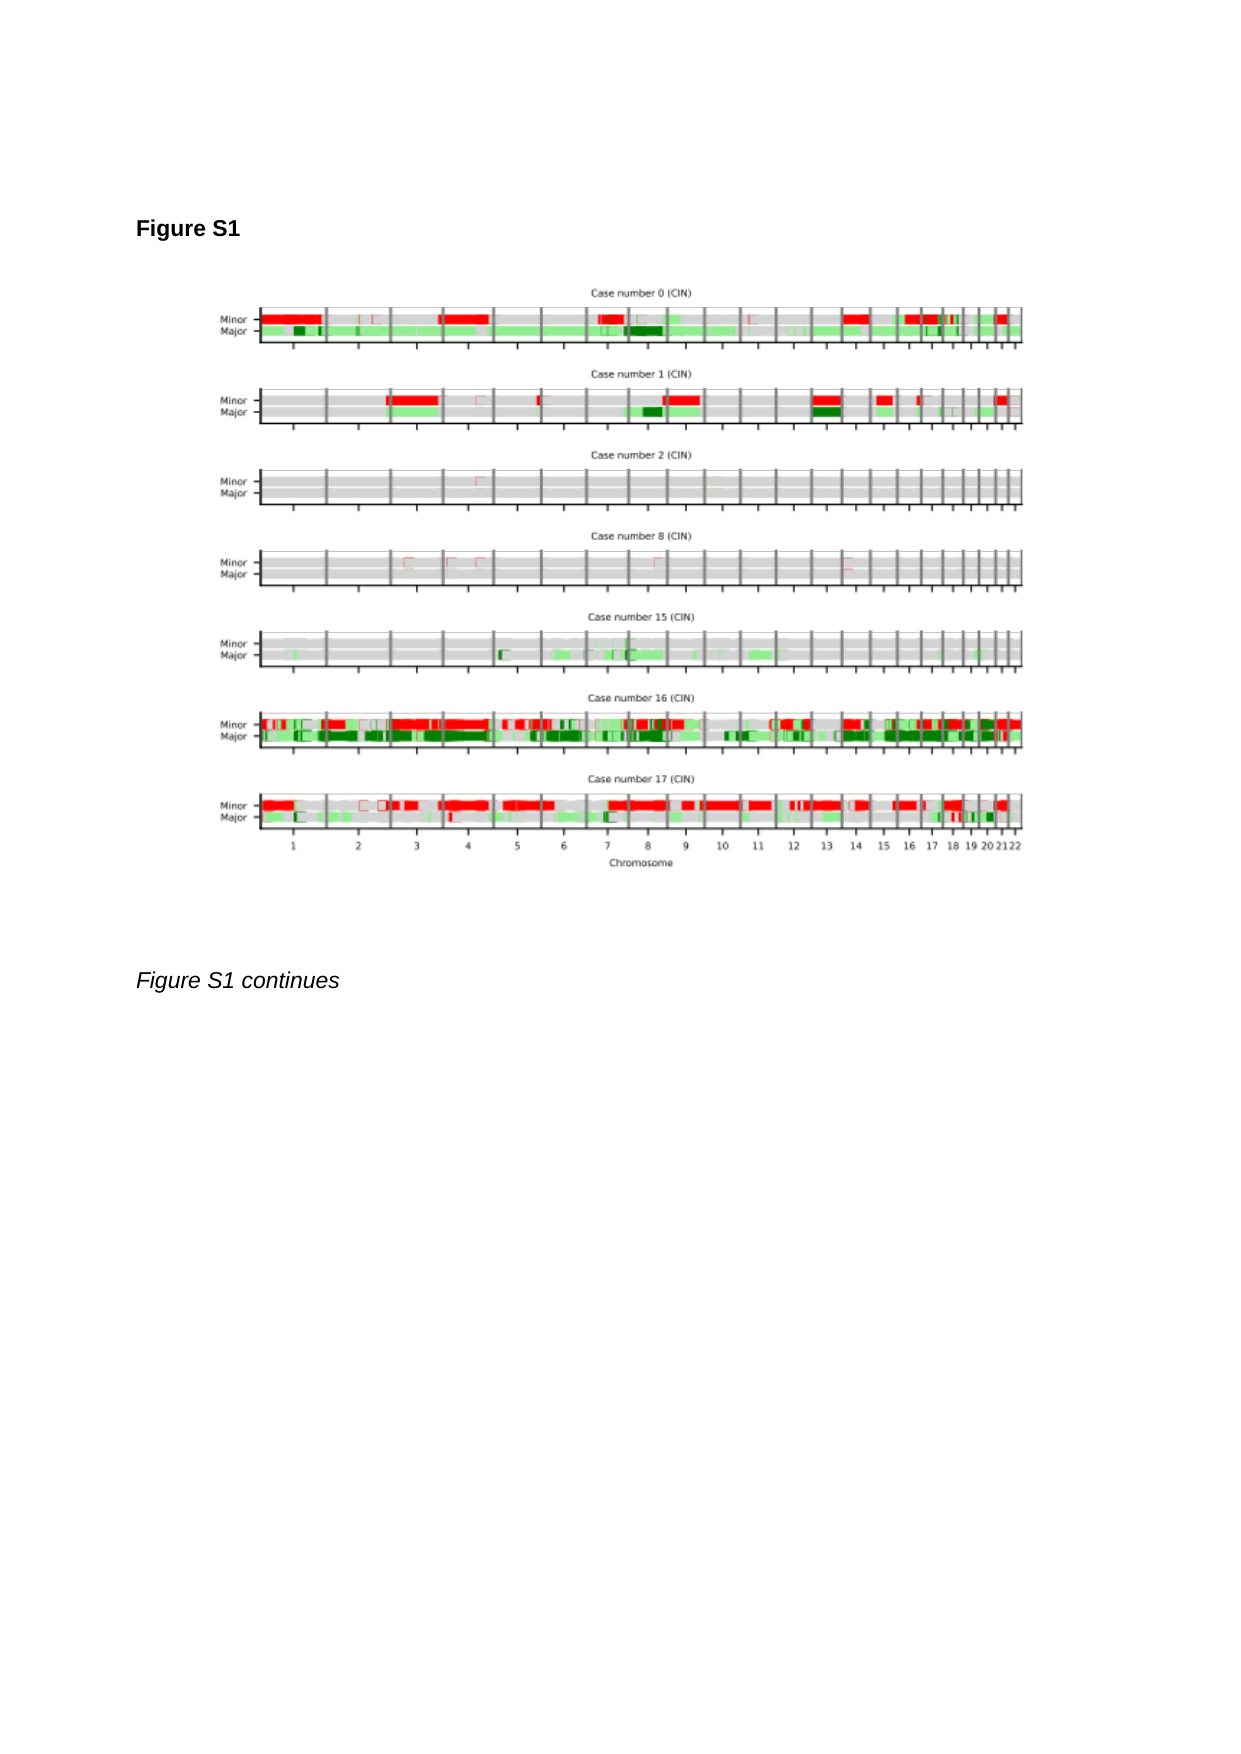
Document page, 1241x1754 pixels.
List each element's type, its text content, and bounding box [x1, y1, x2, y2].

text Figure S1 continues [136, 967, 1104, 993]
text Figure S1 [136, 215, 1104, 241]
